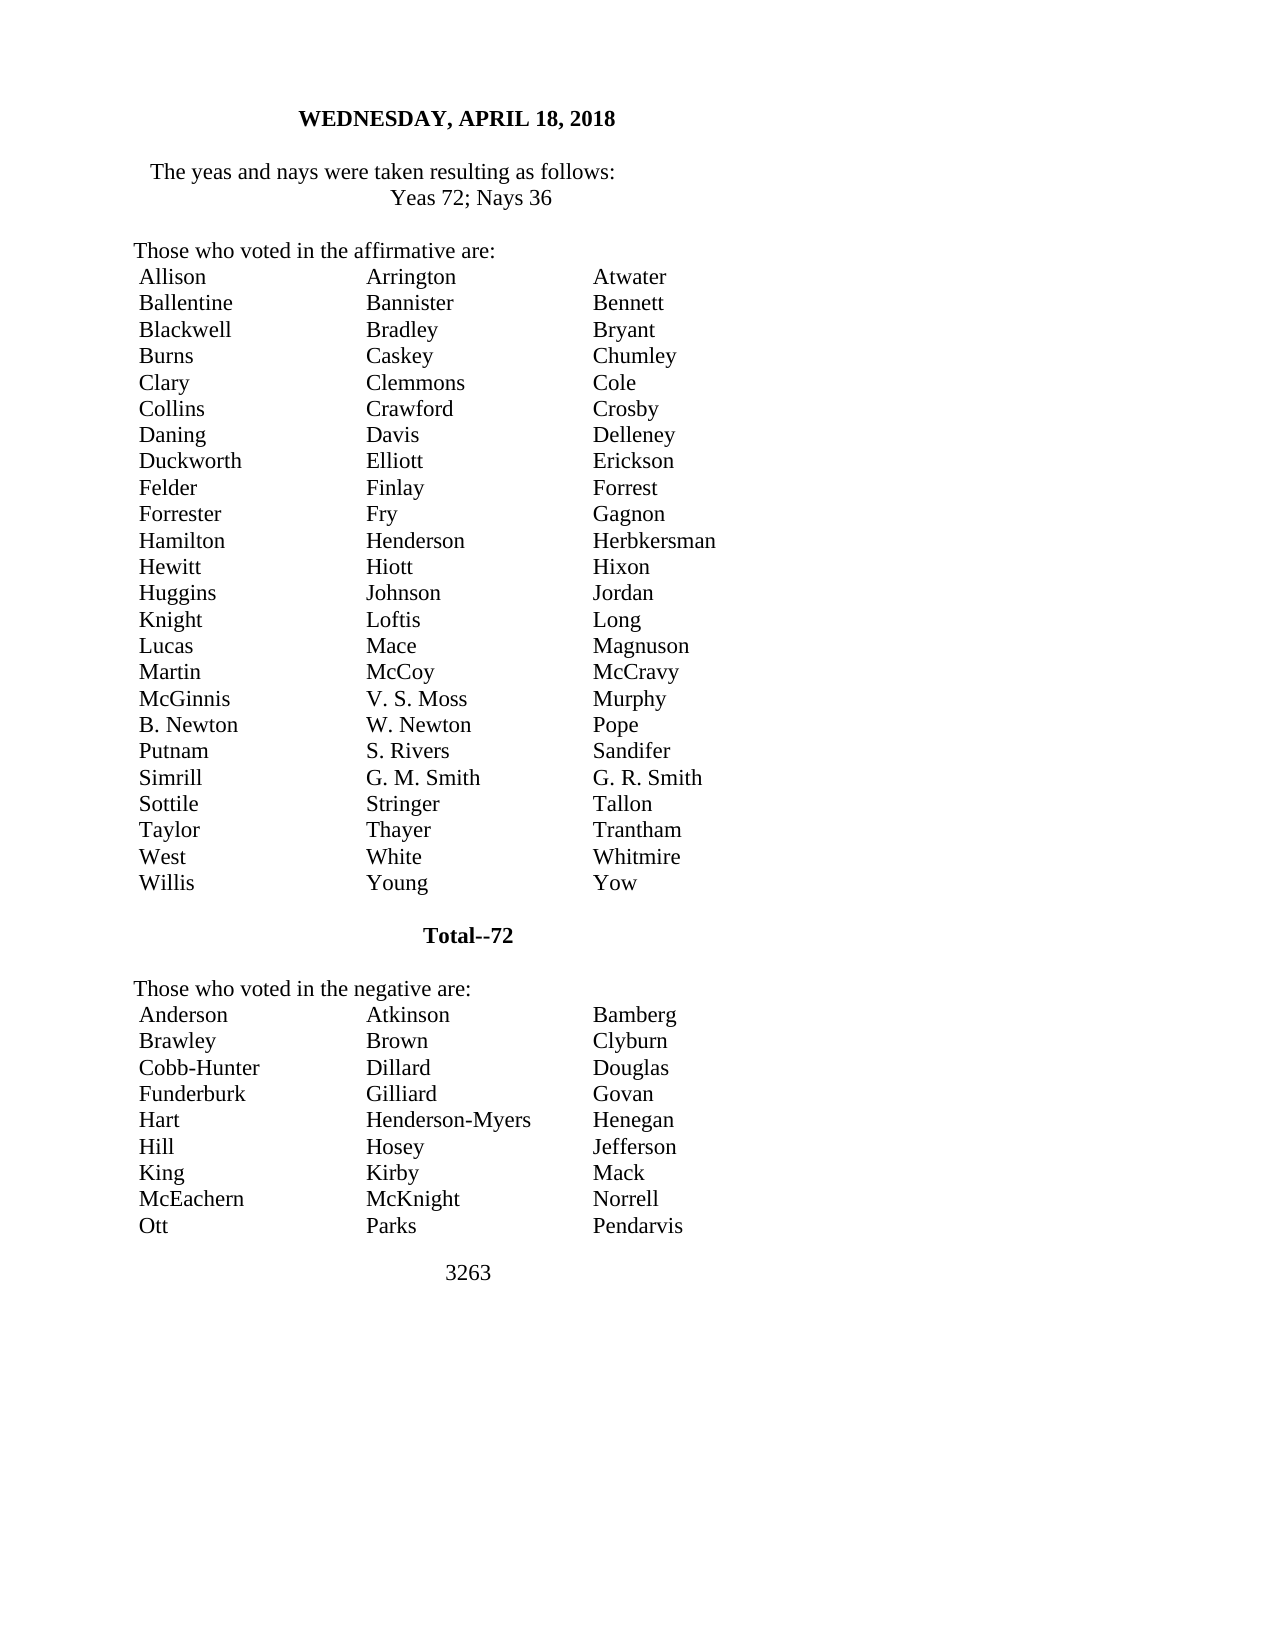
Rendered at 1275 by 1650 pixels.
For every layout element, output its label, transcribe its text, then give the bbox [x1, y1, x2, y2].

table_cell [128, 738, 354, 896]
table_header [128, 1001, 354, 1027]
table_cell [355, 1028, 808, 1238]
text Those who voted in the affirmative are: [127, 237, 786, 263]
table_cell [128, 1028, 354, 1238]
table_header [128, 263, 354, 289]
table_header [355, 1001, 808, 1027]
text Those who voted in the negative are: [127, 975, 786, 1001]
text Total--72 [127, 922, 786, 948]
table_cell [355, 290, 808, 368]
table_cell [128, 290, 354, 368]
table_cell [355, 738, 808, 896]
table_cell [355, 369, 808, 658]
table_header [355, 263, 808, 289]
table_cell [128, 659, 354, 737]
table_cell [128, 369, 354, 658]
text Yeas 72; Nays 36 [127, 184, 786, 210]
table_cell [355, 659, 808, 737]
text The yeas and nays were taken resulting as follows: [127, 158, 786, 184]
